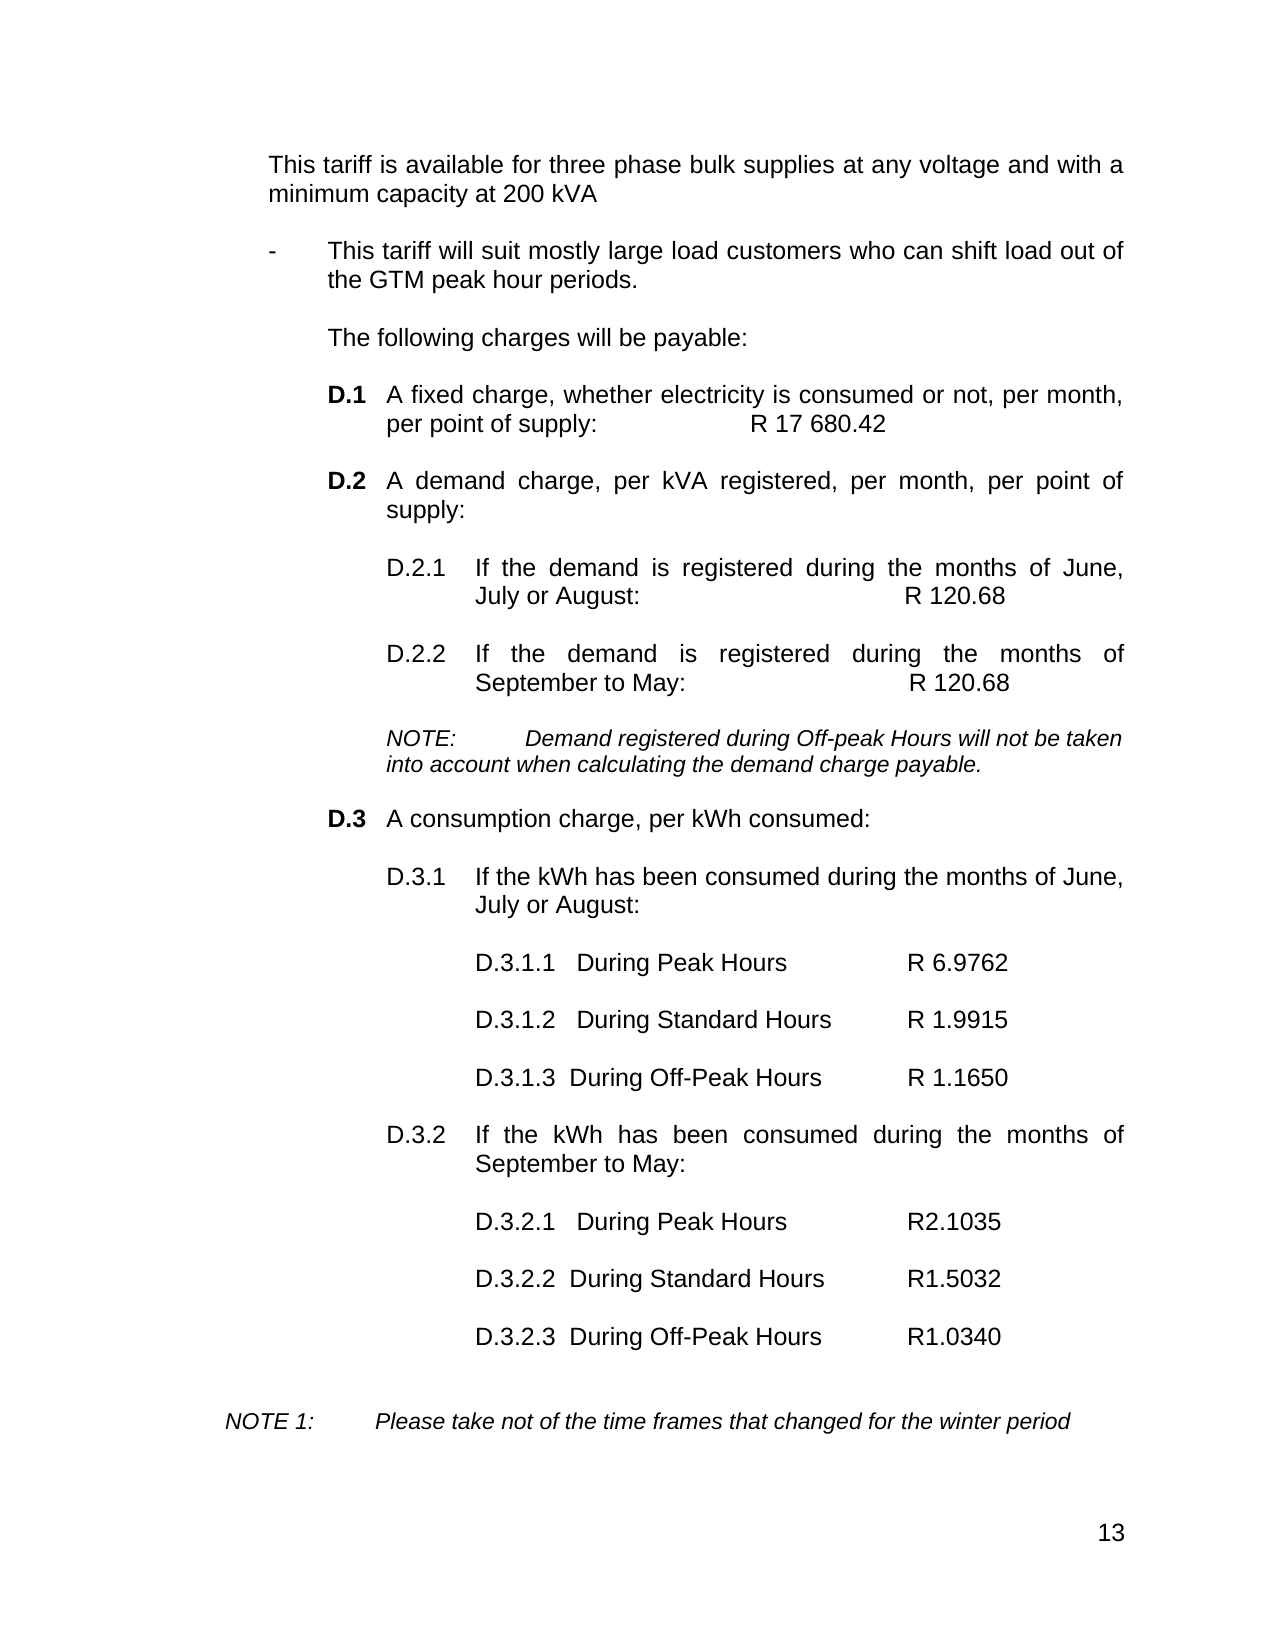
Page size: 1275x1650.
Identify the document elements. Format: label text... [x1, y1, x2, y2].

text D.3.1.3 During Off-Peak Hours R 1.1650 [475, 1063, 1125, 1092]
text D.3.1.1 During Peak Hours R 6.9762 [475, 948, 1125, 977]
text D.2.2 If the demand is registered during the months of September to May: R 120.68 [386, 639, 1125, 696]
text D.3.2.1 During Peak Hours R2.1035 [150, 1207, 1125, 1235]
list This tariff will suit mostly large load customers who can shift load out of the GTM peak hour periods. [268, 236, 1125, 294]
text D.3.2.2 During Standard Hours R1.5032 [150, 1264, 1125, 1293]
text NOTE: Demand registered during Off-peak Hours will not be taken into account when calculating the demand charge payable. [386, 725, 1125, 778]
text D.3.1.2 During Standard Hours R 1.9915 [475, 1005, 1125, 1034]
text D.3.2 If the kWh has been consumed during the months of September to May: [386, 1120, 1125, 1178]
text D.3.1 If the kWh has been consumed during the months of June, July or August: [386, 862, 1125, 919]
text D.1 A fixed charge, whether electricity is consumed or not, per month, per point of supply: R 17 680.42 [327, 380, 1125, 437]
text D.3 A consumption charge, per kWh consumed: [327, 804, 1125, 833]
text D.2 A demand charge, per kVA registered, per month, per point of supply: [327, 466, 1125, 524]
text This tariff is available for three phase bulk supplies at any voltage and with a minimum capacity at 200 kVA [268, 150, 1125, 207]
text D.3.2.3 During Off-Peak Hours R1.0340 [475, 1322, 1125, 1350]
text The following charges will be payable: [327, 322, 1125, 351]
text NOTE 1: Please take not of the time frames that changed for the winter period [225, 1408, 1125, 1434]
text D.2.1 If the demand is registered during the months of June, July or August: R 120.68 [386, 552, 1125, 610]
